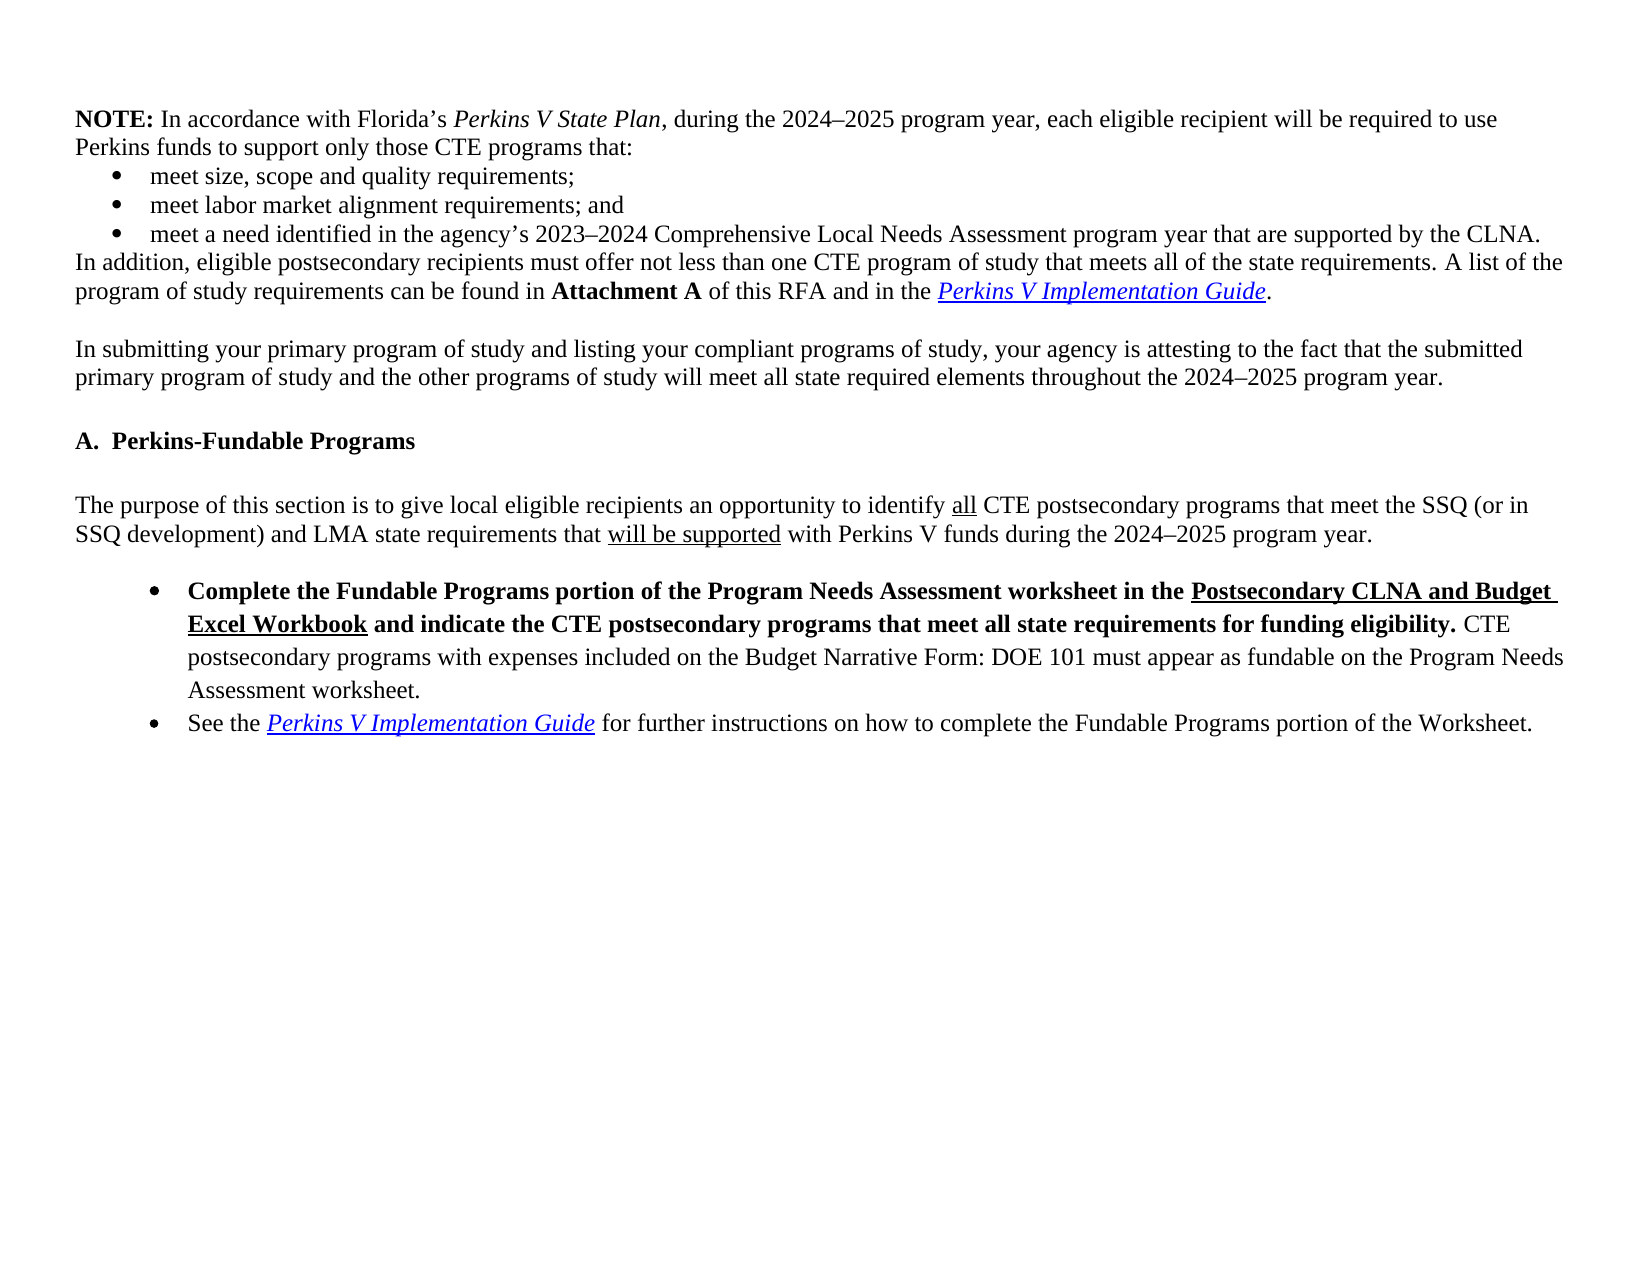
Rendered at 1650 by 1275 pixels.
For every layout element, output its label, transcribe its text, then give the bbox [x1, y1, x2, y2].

list meet a need identified in the agency’s 2023–2024 Comprehensive Local Needs Assessment program year that are supported by the CLNA. [112, 219, 1575, 247]
list meet size, scope and quality requirements; [112, 161, 1575, 190]
text A. Perkins-Fundable Programs [75, 426, 1575, 455]
list meet labor market alignment requirements; and [112, 190, 1575, 219]
list Complete the Fundable Programs portion of the Program Needs Assessment worksheet in the Postsecondary CLNA and Budget Excel Workbook and indicate the CTE postsecondary programs that meet all state requirements for funding eligibility. CTE postsecondary programs with expenses included on the Budget Narrative Form: DOE 101 must appear as fundable on the Program Needs Assessment worksheet. [150, 576, 1575, 704]
text The purpose of this section is to give local eligible recipients an opportunity to identify all CTE postsecondary programs that meet the SSQ (or in SSQ development) and LMA state requirements that will be supported with Perkins V funds during the 2024–2025 program year. [75, 490, 1575, 547]
text In addition, eligible postsecondary recipients must offer not less than one CTE program of study that meets all of the state requirements. A list of the program of study requirements can be found in Attachment A of this RFA and in the Perkins V Implementation Guide. [75, 247, 1575, 305]
text In submitting your primary program of study and listing your compliant programs of study, your agency is attesting to the fact that the submitted primary program of study and the other programs of study will meet all state required elements throughout the 2024–2025 program year. [75, 334, 1575, 391]
list See the Perkins V Implementation Guide for further instructions on how to complete the Fundable Programs portion of the Worksheet. [150, 708, 1575, 737]
text NOTE: In accordance with Florida’s Perkins V State Plan, during the 2024–2025 program year, each eligible recipient will be required to use Perkins funds to support only those CTE programs that: [75, 104, 1575, 161]
